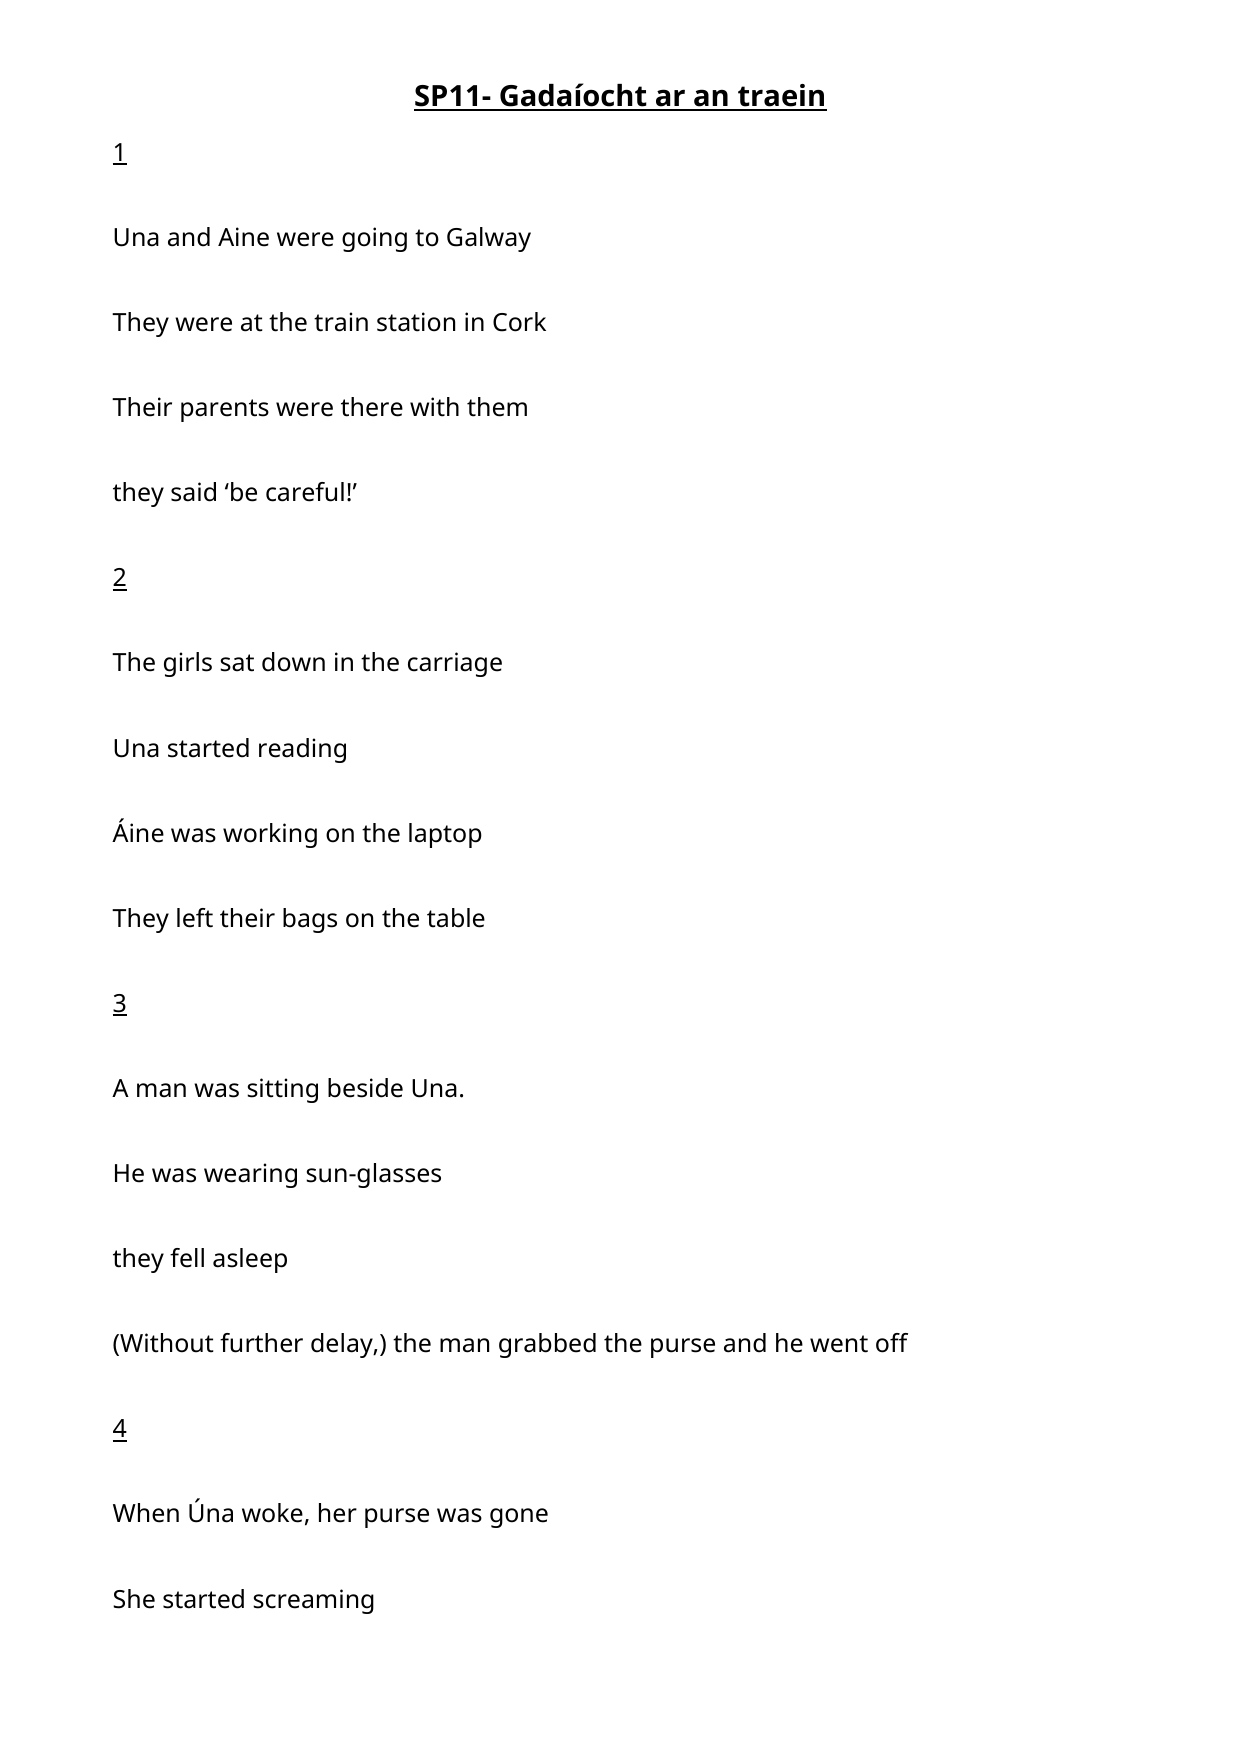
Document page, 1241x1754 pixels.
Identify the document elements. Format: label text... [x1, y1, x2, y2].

list Una and Aine were going to Galway [112, 219, 1165, 254]
list 3 [112, 986, 1165, 1019]
list He was wearing sun-glasses [112, 1156, 1165, 1190]
list Their parents were there with them [112, 390, 1165, 424]
list Áine was working on the laptop [112, 815, 1165, 849]
list 4 [112, 1411, 1165, 1445]
list they fell asleep [112, 1241, 1165, 1275]
list The girls sat down in the carriage [112, 645, 1165, 679]
text SP11- Gadaíocht ar an traein [75, 75, 1165, 115]
list 2 [112, 560, 1165, 594]
list they said ‘be careful!’ [112, 475, 1165, 509]
list Una started reading [112, 730, 1165, 764]
list They left their bags on the table [112, 900, 1165, 934]
list She started screaming [112, 1581, 1165, 1615]
list (Without further delay,) the man grabbed the purse and he went off [112, 1326, 1165, 1360]
list They were at the train station in Cork [112, 305, 1165, 339]
list A man was sitting beside Una. [112, 1071, 1165, 1105]
list When Úna woke, her purse was gone [112, 1496, 1165, 1530]
list 1 [112, 134, 1165, 168]
